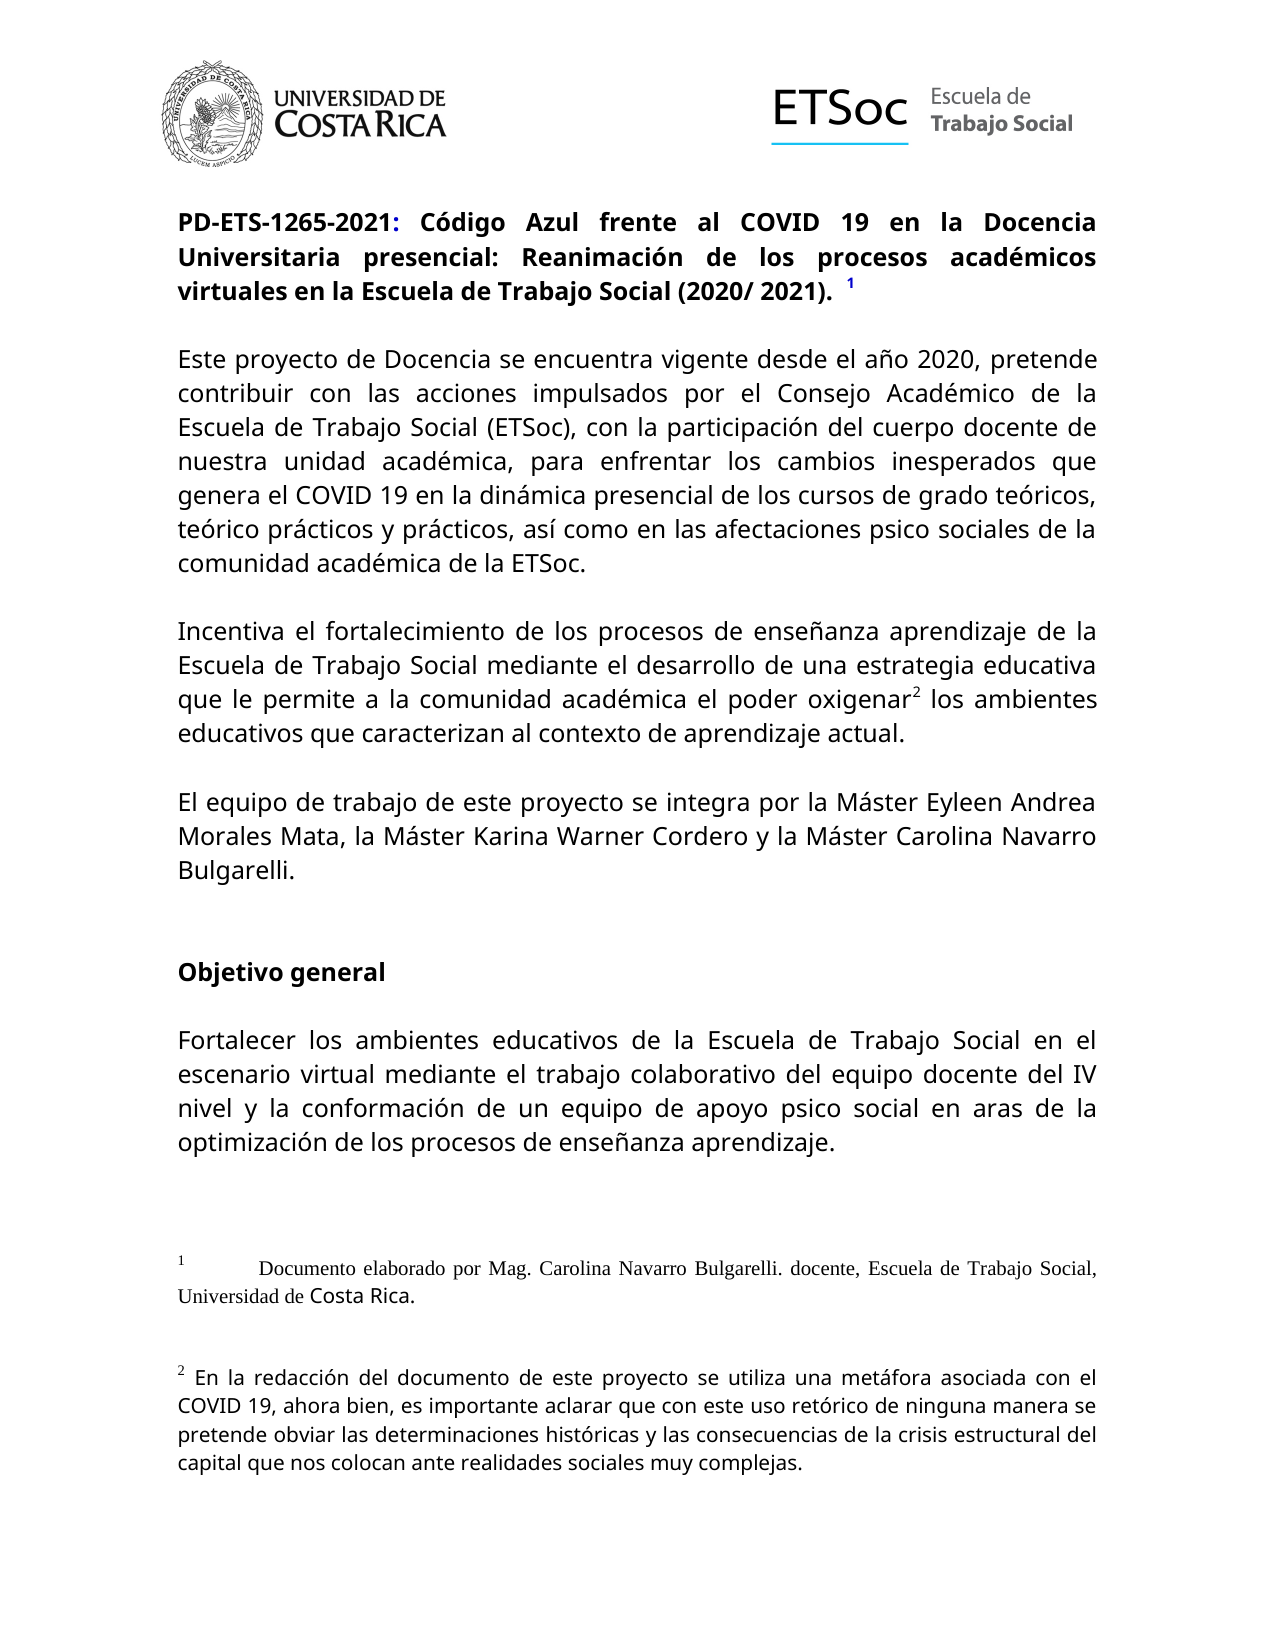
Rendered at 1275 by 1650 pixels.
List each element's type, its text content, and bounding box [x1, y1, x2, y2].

text Objetivo general [177, 954, 1098, 988]
text Incentiva el fortalecimiento de los procesos de enseñanza aprendizaje de la Escuela de Trabajo Social mediante el desarrollo de una estrategia educativa que le permite a la comunidad académica el poder oxigenar los ambientes educativos que caracterizan al contexto de aprendizaje actual. [177, 614, 1098, 750]
picture [158, 0, 1074, 195]
text Fortalecer los ambientes educativos de la Escuela de Trabajo Social en el escenario virtual mediante el trabajo colaborativo del equipo docente del IV nivel y la conformación de un equipo de apoyo psico social en aras de la optimización de los procesos de enseñanza aprendizaje. [177, 1023, 1098, 1159]
text Este proyecto de Docencia se encuentra vigente desde el año 2020, pretende contribuir con las acciones impulsados por el Consejo Académico de la Escuela de Trabajo Social (ETSoc), con la participación del cuerpo docente de nuestra unidad académica, para enfrentar los cambios inesperados que genera el COVID 19 en la dinámica presencial de los cursos de grado teóricos, teórico prácticos y prácticos, así como en las afectaciones psico sociales de la comunidad académica de la ETSoc. [177, 341, 1098, 580]
text PD-ETS-1265-2021: Código Azul frente al COVID 19 en la Docencia Universitaria presencial: Reanimación de los procesos académicos virtuales en la Escuela de Trabajo Social (2020/ 2021). [177, 205, 1098, 307]
text El equipo de trabajo de este proyecto se integra por la Máster Eyleen Andrea Morales Mata, la Máster Karina Warner Cordero y la Máster Carolina Navarro Bulgarelli. [177, 784, 1098, 886]
